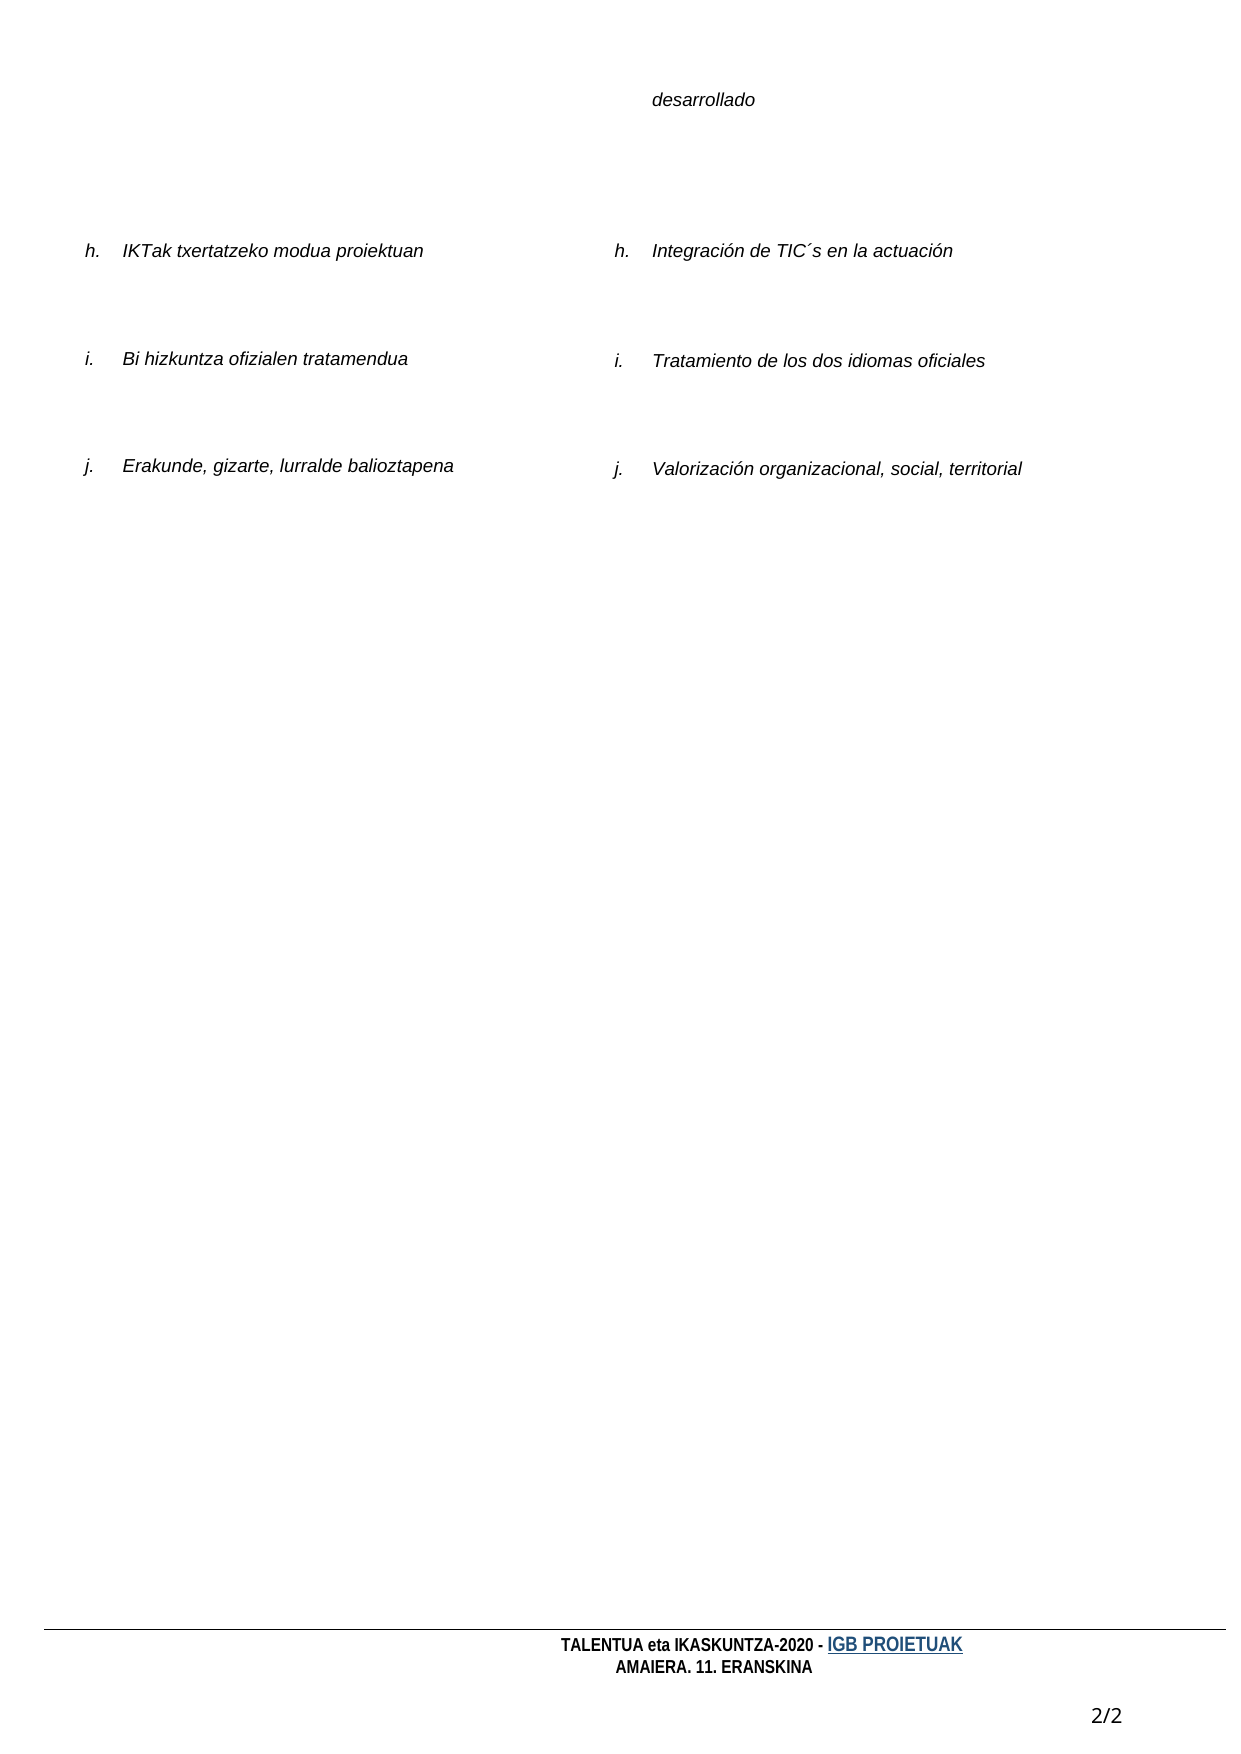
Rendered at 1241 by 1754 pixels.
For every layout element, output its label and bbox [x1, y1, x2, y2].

table_cell [603, 89, 1159, 546]
table_cell [74, 89, 603, 546]
